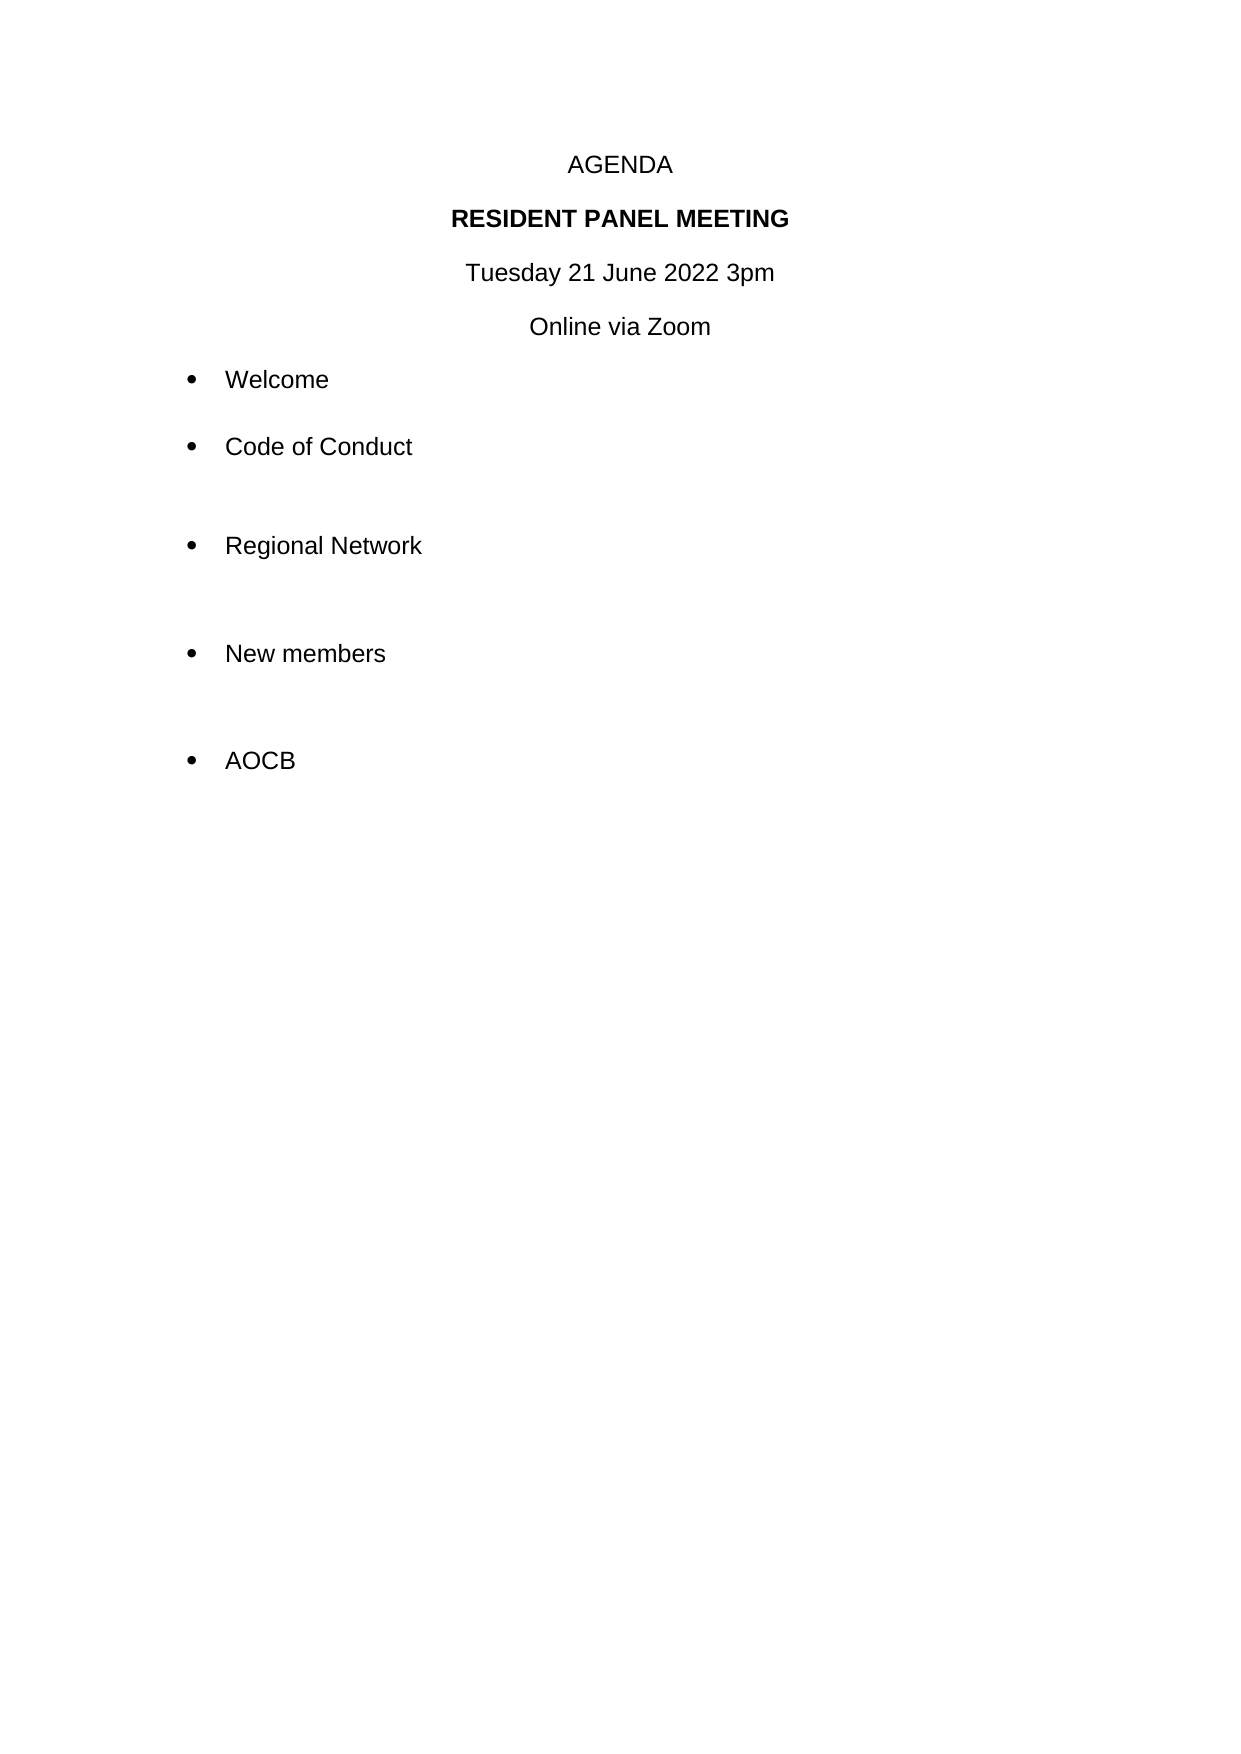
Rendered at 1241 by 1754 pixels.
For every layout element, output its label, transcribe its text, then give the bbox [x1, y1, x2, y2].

list Regional Network [187, 531, 1090, 559]
text Online via Zoom [150, 312, 1090, 340]
text Tuesday 21 June 2022 3pm [150, 258, 1090, 286]
list New members [187, 638, 1090, 667]
list Welcome [187, 365, 1090, 394]
list AOCB [187, 746, 1090, 775]
text RESIDENT PANEL MEETING [150, 204, 1090, 233]
list Code of Conduct [187, 432, 1090, 460]
text AGENDA [150, 150, 1090, 179]
